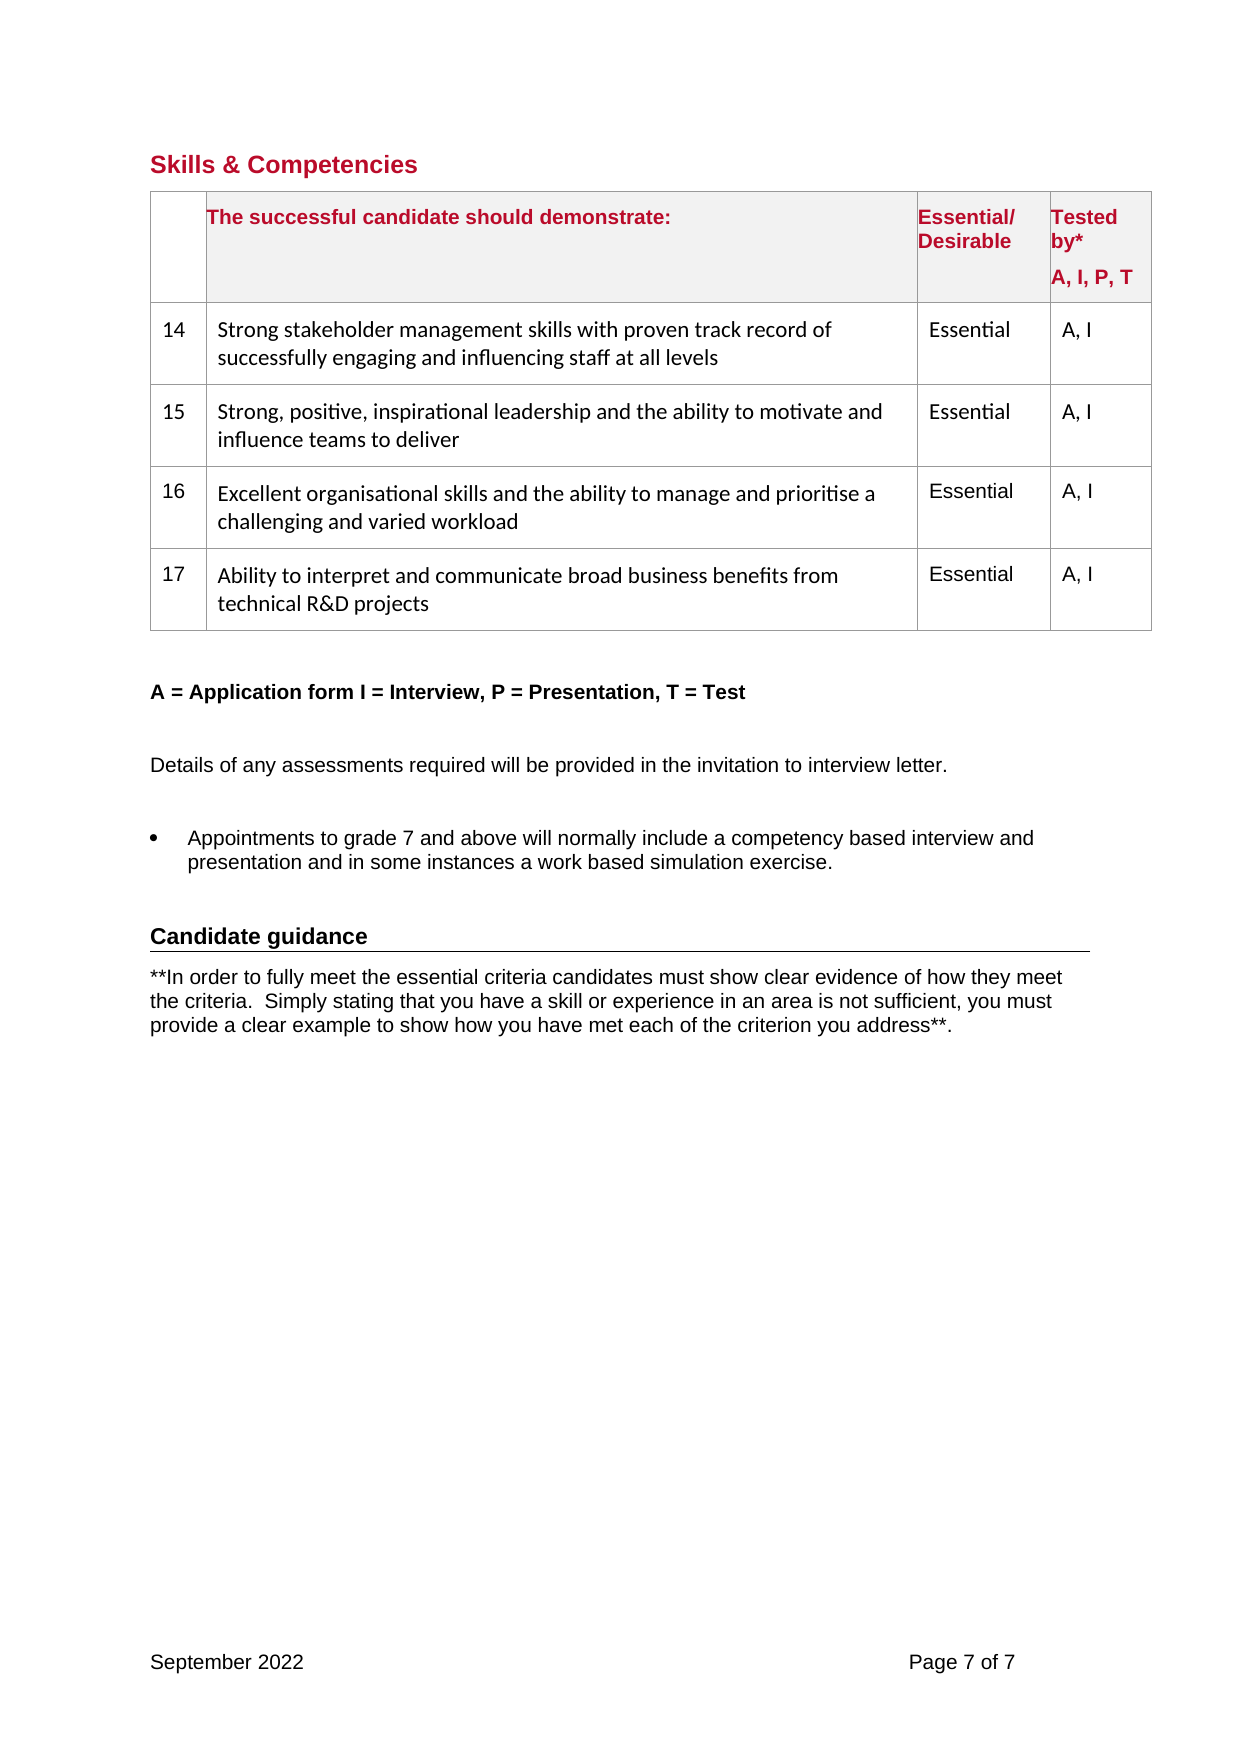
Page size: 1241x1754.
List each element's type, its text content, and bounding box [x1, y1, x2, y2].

table_cell A, I [1051, 385, 1151, 466]
table_cell A, I [1051, 467, 1151, 548]
table_cell 14 [151, 303, 206, 384]
table_cell Essential [918, 549, 1050, 630]
table_header Tested by* A, I, P, T [1051, 192, 1151, 302]
table_cell 16 [151, 467, 206, 548]
table_cell Essential [918, 385, 1050, 466]
table_cell Excellent organisational skills and the ability to manage and prioritise a challenging and varied workload [207, 467, 917, 548]
list Appointments to grade 7 and above will normally include a competency based interview and presentation and in some instances a work based simulation exercise. [150, 826, 1090, 874]
text Skills & Competencies [150, 150, 1090, 179]
table_cell Essential [918, 303, 1050, 384]
table_cell 17 [151, 549, 206, 630]
text Details of any assessments required will be provided in the invitation to interview letter. [150, 753, 1052, 777]
list Candidate guidance [150, 923, 1090, 951]
table_cell 15 [151, 385, 206, 466]
table_cell A, I [1051, 549, 1151, 630]
table_header The successful candidate should demonstrate: [207, 192, 917, 302]
table_cell Ability to interpret and communicate broad business benefits from technical R&D projects [207, 549, 917, 630]
table_cell A, I [1051, 303, 1151, 384]
table_header Essential/ Desirable [918, 192, 1050, 302]
text A = Application form I = Interview, P = Presentation, T = Test [150, 680, 1090, 704]
text **In order to fully meet the essential criteria candidates must show clear evidence of how they meet the criteria. Simply stating that you have a skill or experience in an area is not sufficient, you must provide a clear example to show how you have met each of the criterion you address**. [150, 965, 1090, 1037]
table_cell Strong stakeholder management skills with proven track record of successfully engaging and influencing staff at all levels [207, 303, 917, 384]
table_header [151, 192, 206, 302]
table_cell Essential [918, 467, 1050, 548]
table_cell Strong, positive, inspirational leadership and the ability to motivate and influence teams to deliver [207, 385, 917, 466]
